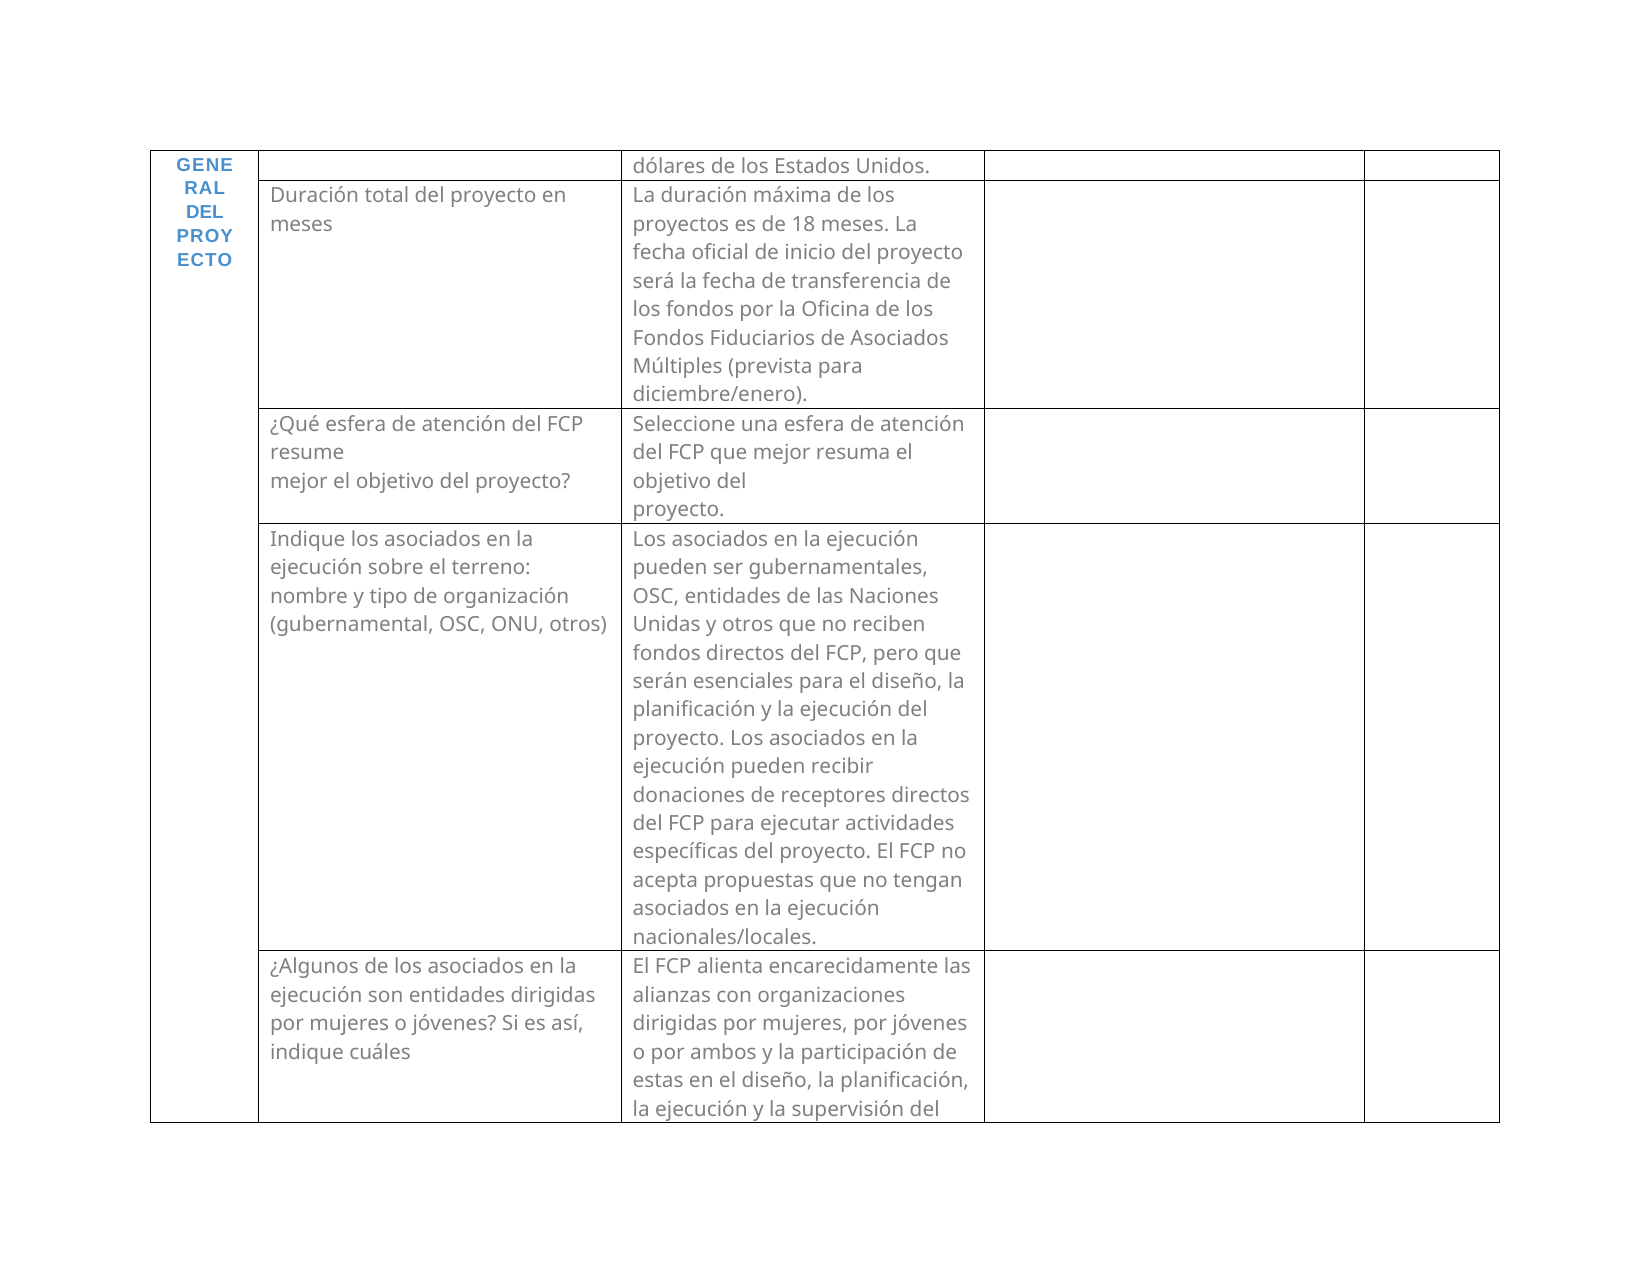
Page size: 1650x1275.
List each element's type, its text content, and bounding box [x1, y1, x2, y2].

table_cell Seleccione una esfera de atención del FCP que mejor resuma el objetivo del proyecto. [622, 409, 984, 523]
table_cell Los asociados en la ejecución pueden ser gubernamentales, OSC, entidades de las Naciones Unidas y otros que no reciben fondos directos del FCP, pero que serán esenciales para el diseño, la planificación y la ejecución del proyecto. Los asociados en la ejecución pueden recibir donaciones de receptores directos del FCP para ejecutar actividades específicas del proyecto. El FCP no acepta propuestas que no tengan asociados en la ejecución nacionales/locales. [622, 524, 984, 950]
table_cell [1365, 409, 1499, 523]
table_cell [622, 951, 984, 1122]
table_cell Duración total del proyecto en meses [259, 181, 621, 408]
table_cell ¿Qué esfera de atención del FCP resume mejor el objetivo del proyecto? [259, 409, 621, 523]
table_cell [985, 409, 1364, 523]
table_cell [985, 181, 1364, 408]
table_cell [259, 151, 621, 179]
table_cell [1365, 181, 1499, 408]
table_cell [985, 151, 1364, 179]
table_cell [1365, 951, 1499, 1122]
table_cell [985, 524, 1364, 950]
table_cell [259, 951, 621, 1122]
table_cell La duración máxima de los proyectos es de 18 meses. La fecha oficial de inicio del proyecto será la fecha de transferencia de los fondos por la Oficina de los Fondos Fiduciarios de Asociados Múltiples (prevista para diciembre/enero). [622, 181, 984, 408]
table_cell [1365, 524, 1499, 950]
table_cell Indique los asociados en la ejecución sobre el terreno: nombre y tipo de organización (gubernamental, OSC, ONU, otros) [259, 524, 621, 950]
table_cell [622, 151, 984, 179]
table_cell [1365, 151, 1499, 179]
table_cell [985, 951, 1364, 1122]
